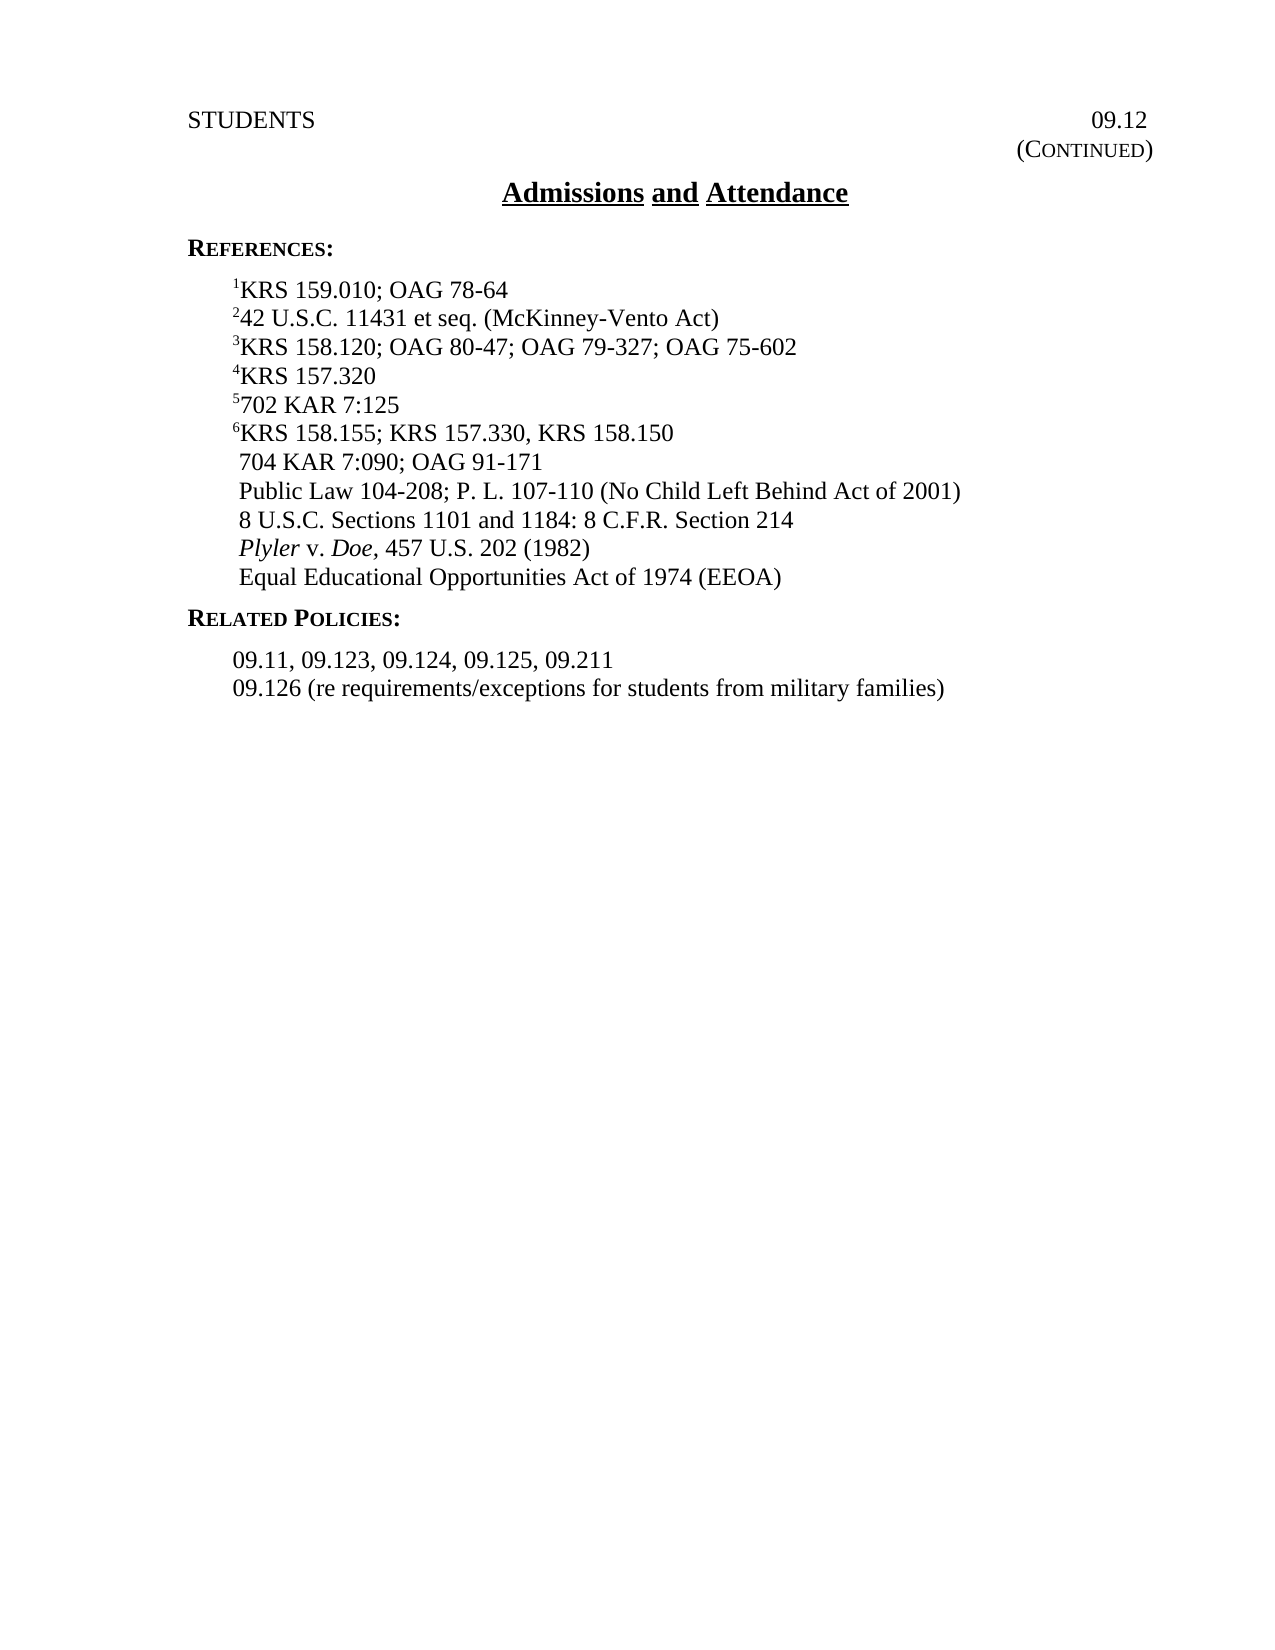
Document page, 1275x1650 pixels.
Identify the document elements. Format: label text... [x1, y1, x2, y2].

subtitle References: [187, 233, 1162, 262]
text 704 KAR 7:090; OAG 91-171 [232, 447, 1162, 476]
text 4KRS 157.320 [232, 361, 1162, 390]
text 242 U.S.C. 11431 et seq. (McKinney-Vento Act) [232, 303, 1162, 332]
subtitle Related Policies: [187, 603, 1162, 632]
text Equal Educational Opportunities Act of 1974 (EEOA) [232, 562, 1162, 591]
text 1KRS 159.010; OAG 78-64 [232, 275, 1162, 303]
subtitle (Continued) [187, 134, 1162, 162]
text 8 U.S.C. Sections 1101 and 1184: 8 C.F.R. Section 214 [232, 505, 1162, 533]
text 09.126 (re requirements/exceptions for students from military families) [232, 673, 1162, 702]
text 6KRS 158.155; KRS 157.330, KRS 158.150 [232, 418, 1162, 447]
subtitle STUDENTS A09.12 [187, 105, 1162, 134]
text Public Law 104-208; P. L. 107-110 (No Child Left Behind Act of 2001) [232, 476, 1162, 505]
title Admissions and Attendance [187, 175, 1162, 208]
text 5702 KAR 7:125 [232, 390, 1162, 418]
text 3KRS 158.120; OAG 80-47; OAG 79-327; OAG 75-602 [232, 332, 1162, 361]
text 09.11, 09.123, 09.124, 09.125, 09.211 [232, 645, 1162, 673]
text Plyler v. Doe, 457 202 (1982) [232, 533, 1162, 562]
